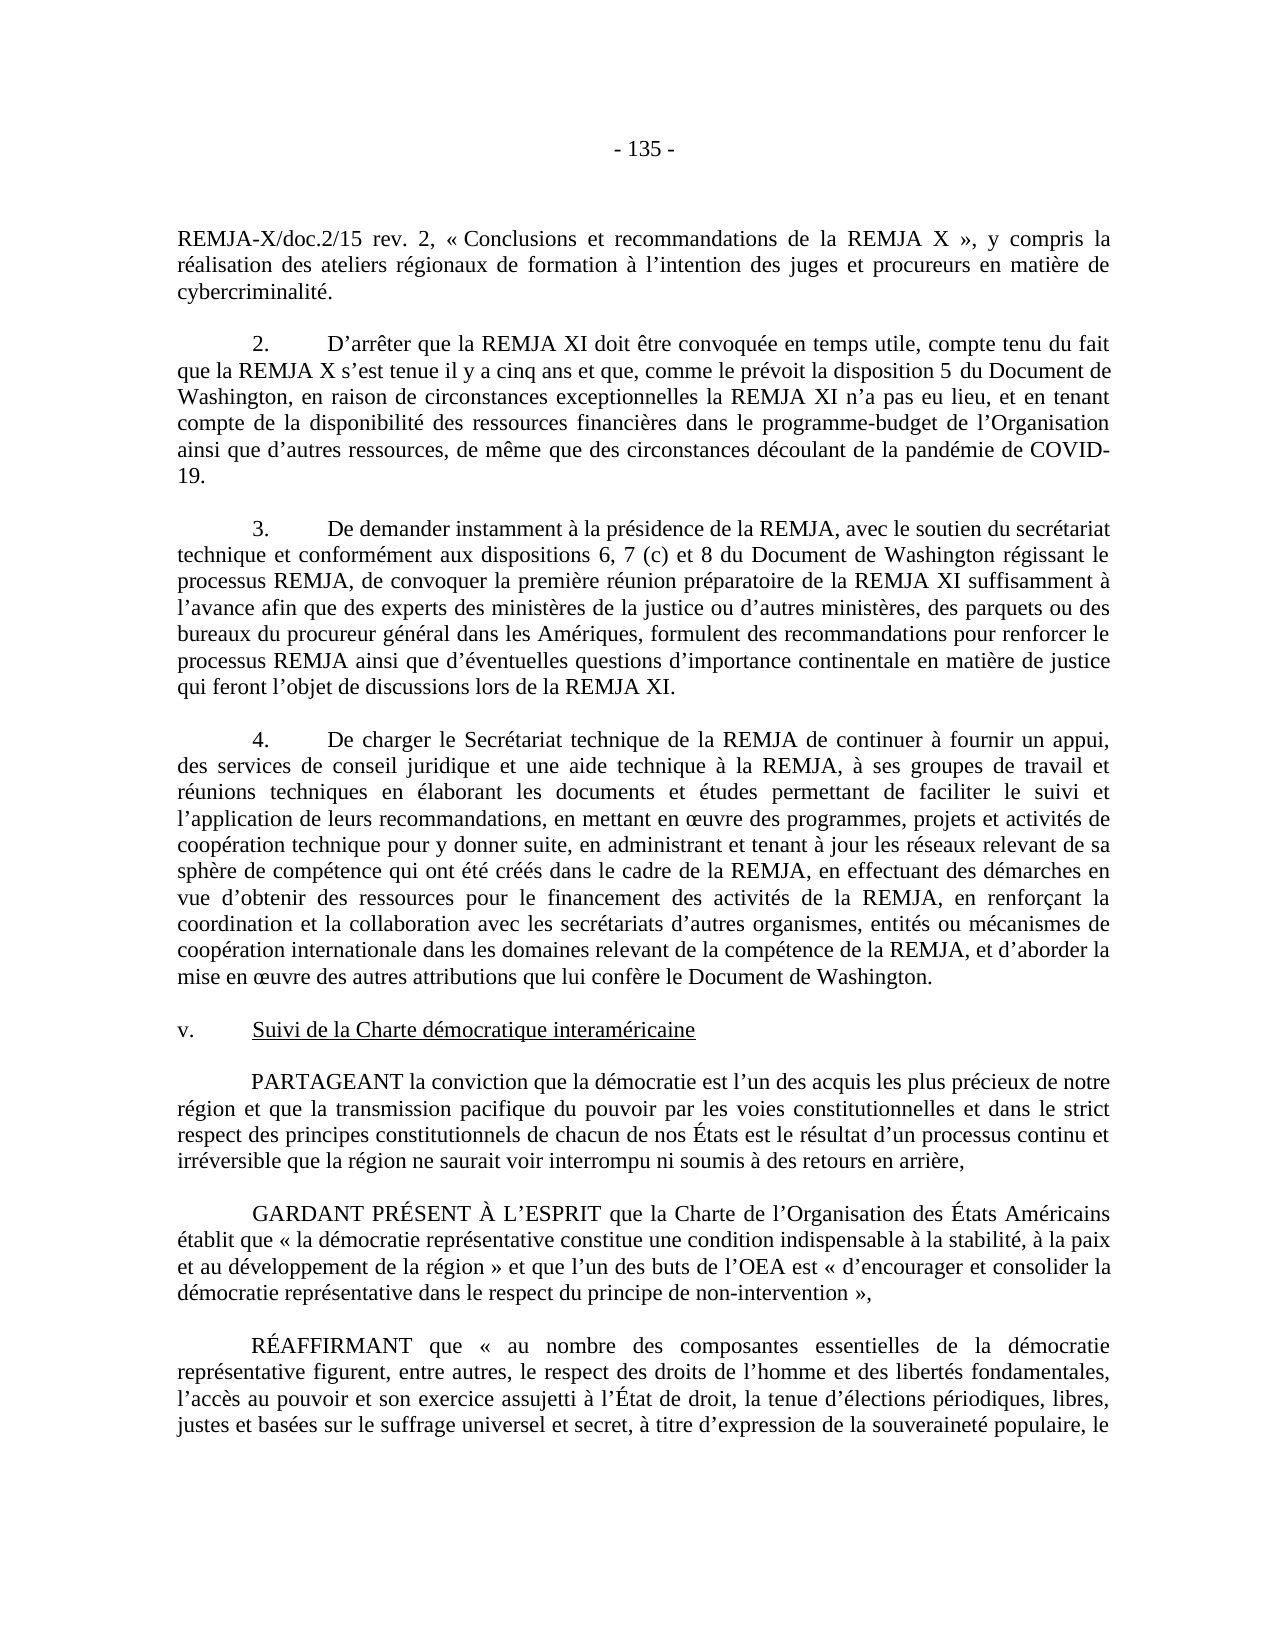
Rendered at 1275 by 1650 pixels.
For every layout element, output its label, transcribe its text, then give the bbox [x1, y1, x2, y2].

text GARDANT PRÉSENT À L’ESPRIT que la Charte de l’Organisation des États Américains établit que « la démocratie représentative constitue une condition indispensable à la stabilité, à la paix et au développement de la région » et que l’un des buts de l’OEA est « d’encourager et consolider la démocratie représentative dans le respect du principe de non-intervention », [177, 1200, 1111, 1306]
text v. Suivi de la Charte démocratique interaméricaine [177, 1016, 1111, 1042]
text PARTAGEANT la conviction que la démocratie est l’un des acquis les plus précieux de notre région et que la transmission pacifique du pouvoir par les voies constitutionnelles et dans le strict respect des principes constitutionnels de chacun de nos États est le résultat d’un processus continu et irréversible que la région ne saurait voir interrompu ni soumis à des retours en arrière, [177, 1068, 1111, 1174]
text 3. De demander instamment à la présidence de la REMJA, avec le soutien du secrétariat technique et conformément aux dispositions 6, 7 (c) et 8 du Document de Washington régissant le processus REMJA, de convoquer la première réunion préparatoire de la REMJA XI suffisamment à l’avance afin que des experts des ministères de la justice ou d’autres ministères, des parquets ou des bureaux du procureur général dans les Amériques, formulent des recommandations pour renforcer le processus REMJA ainsi que d’éventuelles questions d’importance continentale en matière de justice qui feront l’objet de discussions lors de la REMJA XI. [177, 515, 1111, 699]
text 2. D’arrêter que la REMJA XI doit être convoquée en temps utile, compte tenu du fait que la REMJA X s’est tenue il y a cinq ans et que, comme le prévoit la disposition 5 du Document de Washington, en raison de circonstances exceptionnelles la REMJA XI n’a pas eu lieu, et en tenant compte de la disponibilité des ressources financières dans le programme-budget de l’Organisation ainsi que d’autres ressources, de même que des circonstances découlant de la pandémie de COVID-19. [177, 330, 1111, 488]
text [177, 1332, 1111, 1437]
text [177, 225, 1111, 304]
text 4. De charger le Secrétariat technique de la REMJA de continuer à fournir un appui, des services de conseil juridique et une aide technique à la REMJA, à ses groupes de travail et réunions techniques en élaborant les documents et études permettant de faciliter le suivi et l’application de leurs recommandations, en mettant en œuvre des programmes, projets et activités de coopération technique pour y donner suite, en administrant et tenant à jour les réseaux relevant de sa sphère de compétence qui ont été créés dans le cadre de la REMJA, en effectuant des démarches en vue d’obtenir des ressources pour le financement des activités de la REMJA, en renforçant la coordination et la collaboration avec les secrétariats d’autres organismes, entités ou mécanismes de coopération internationale dans les domaines relevant de la compétence de la REMJA, et d’aborder la mise en œuvre des autres attributions que lui confère le Document de Washington. [177, 726, 1111, 989]
